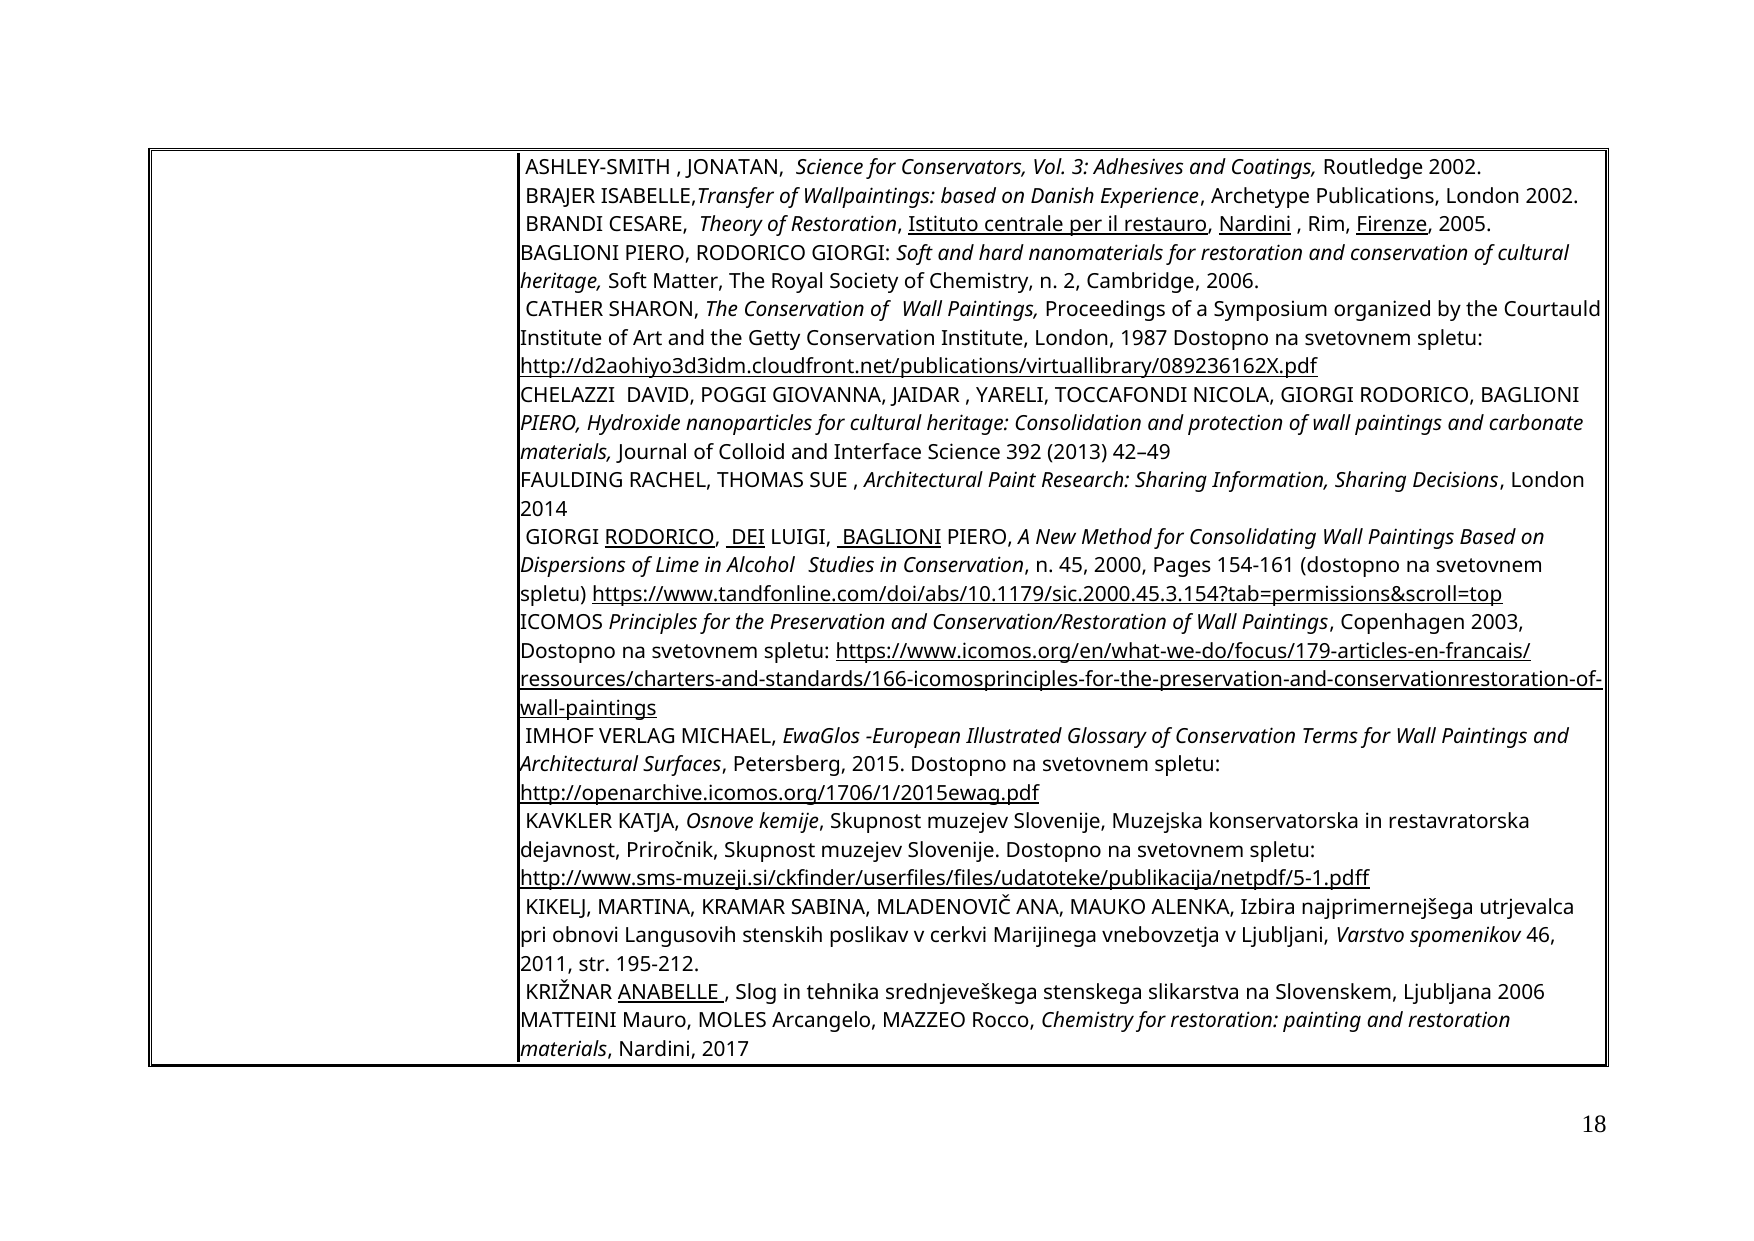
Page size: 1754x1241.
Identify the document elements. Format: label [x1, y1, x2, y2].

table_header [518, 151, 1605, 1064]
table_header [152, 151, 518, 1064]
